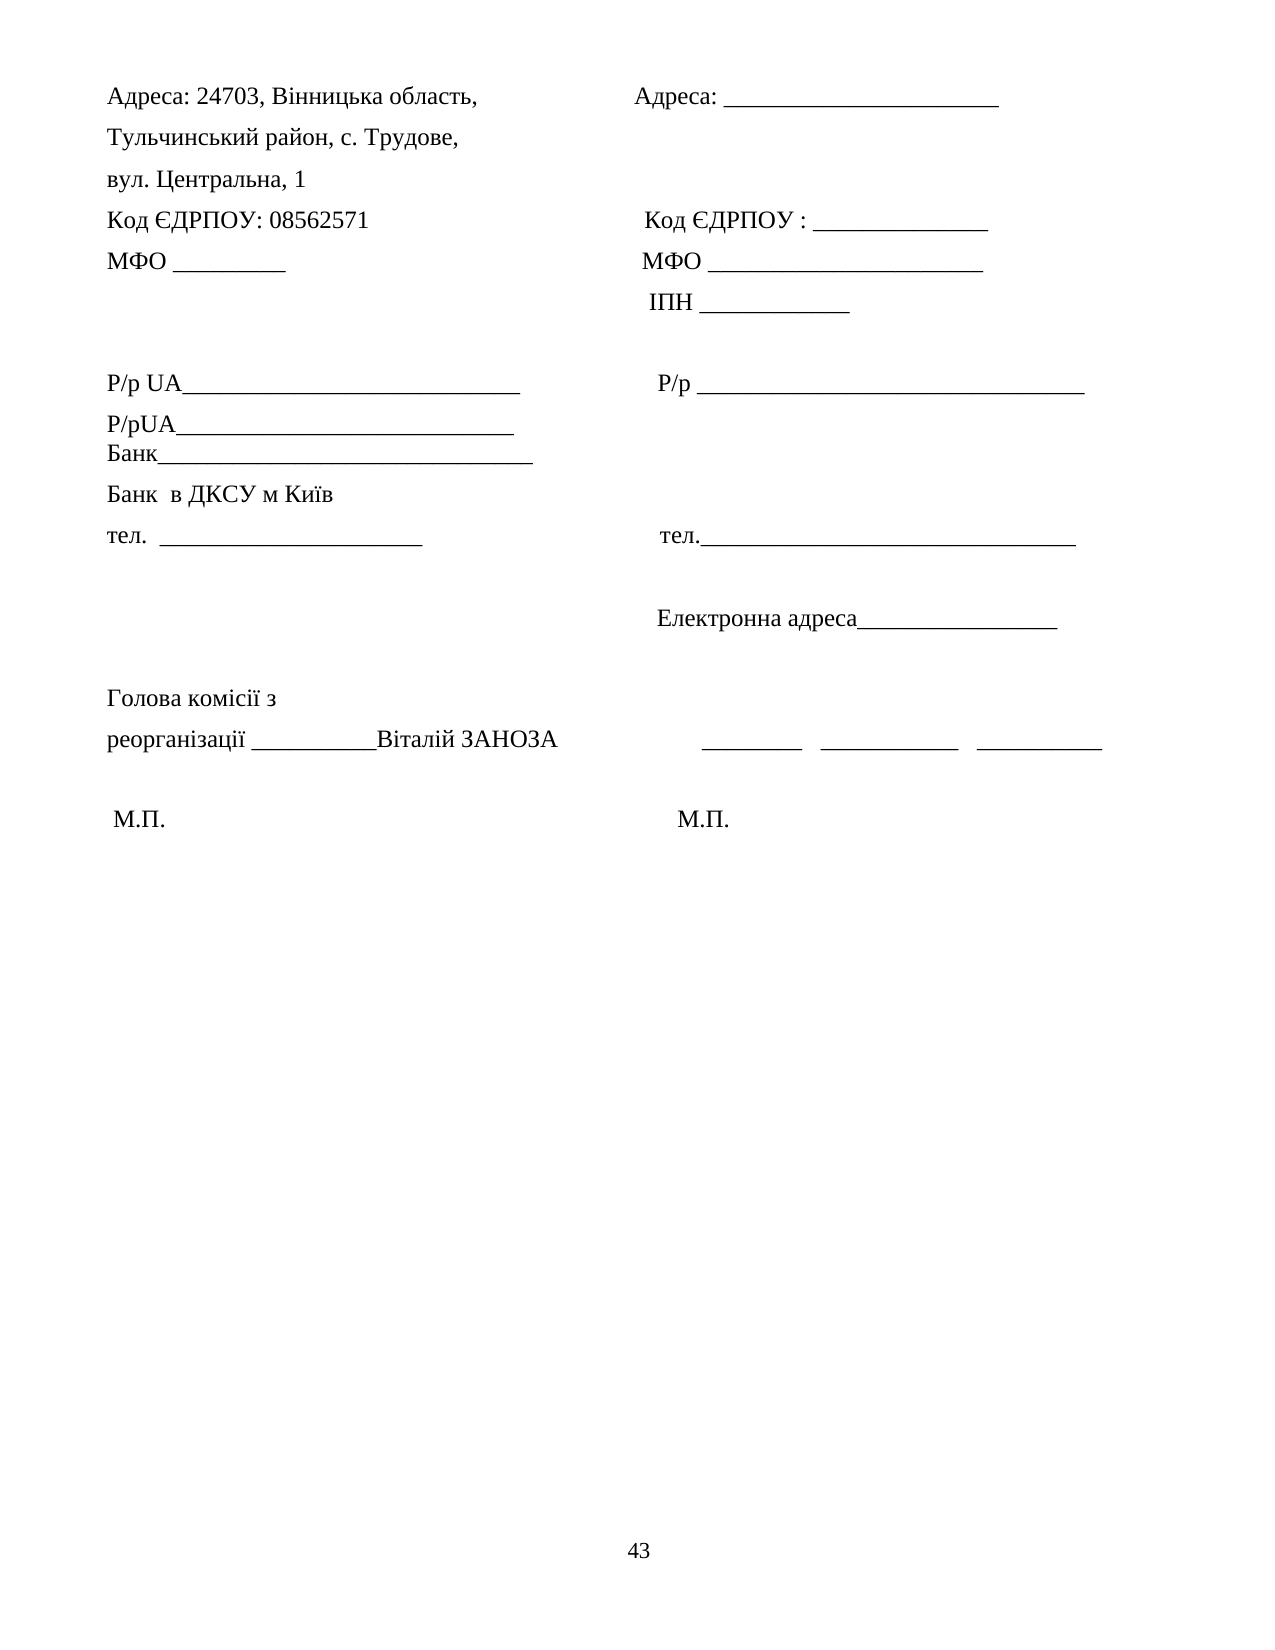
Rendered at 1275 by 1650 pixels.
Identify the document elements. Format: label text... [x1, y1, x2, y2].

text тел. _____________________ тел.______________________________ [107, 520, 1223, 549]
text Банк в ДКСУ м Київ [107, 479, 1223, 508]
text МФО _________ МФО ______________________ [107, 246, 1223, 275]
text Р/рUA___________________________ Банк______________________________ [107, 409, 1223, 466]
text Адреса: 24703, Вінницька область, Адреса: ______________________ [107, 81, 1223, 110]
text реорганізації __________Віталій ЗАНОЗА ________ ___________ __________ [107, 724, 1223, 753]
text М.П. М.П. [107, 804, 1223, 833]
text ІПН ____________ [107, 287, 1223, 316]
text Р/р UA___________________________ Р/р _______________________________ [107, 368, 1223, 396]
text Код ЄДРПОУ: 08562571 Код ЄДРПОУ : ______________ [107, 205, 1223, 234]
text Електронна адреса________________ [107, 603, 1223, 631]
text Голова комісії з [107, 683, 1223, 711]
text Тульчинський район, с. Трудове, [107, 122, 1223, 151]
text вул. Центральна, 1 [107, 164, 1223, 192]
